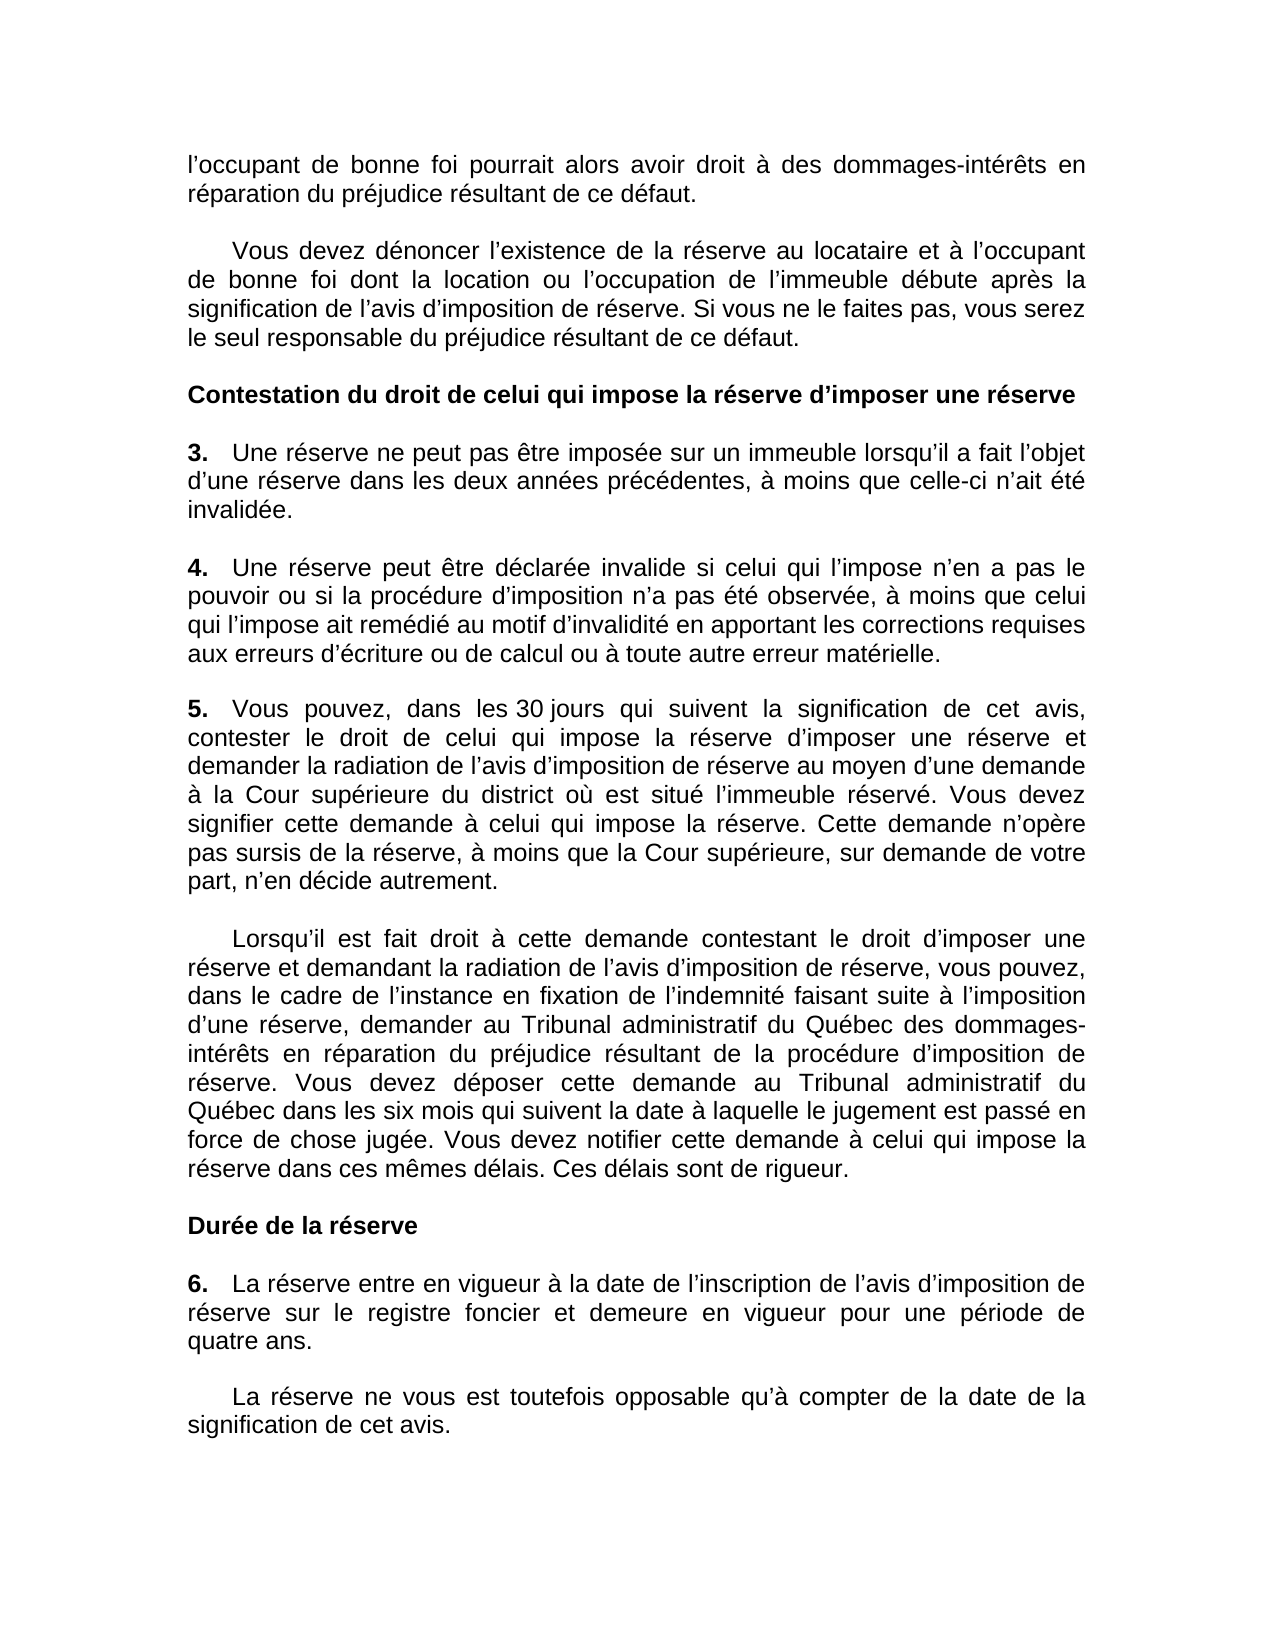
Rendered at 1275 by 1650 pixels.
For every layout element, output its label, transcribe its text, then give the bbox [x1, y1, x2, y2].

list Durée de la réserve [187, 1211, 1087, 1240]
list La réserve entre en vigueur à la date de l’inscription de l’avis d’imposition de réserve sur le registre foncier et demeure en vigueur pour une période de quatre ans. [187, 1269, 1087, 1355]
list Une réserve ne peut pas être imposée sur un immeuble lorsqu’il a fait l’objet d’une réserve dans les deux années précédentes, à moins que celle-ci n’ait été invalidée. [187, 437, 1087, 524]
list Vous pouvez, dans les 30 jours qui suivent la signification de cet avis, contester le droit de celui qui impose la réserve d’imposer une réserve et demander la radiation de l’avis d’imposition de réserve au moyen d’une demande à la Cour supérieure du district où est situé l’immeuble réservé. Vous devez signifier cette demande à celui qui impose la réserve. Cette demande n’opère pas sursis de la réserve, à moins que la Cour supérieure, sur demande de votre part, n’en décide autrement. [187, 694, 1087, 895]
list Lorsqu’il est fait droit à cette demande contestant le droit d’imposer une réserve et demandant la radiation de l’avis d’imposition de réserve, vous pouvez, dans le cadre de l’instance en fixation de l’indemnité faisant suite à l’imposition d’une réserve, demander au Tribunal administratif du Québec des dommages-intérêts en réparation du préjudice résultant de la procédure d’imposition de réserve. Vous devez déposer cette demande au Tribunal administratif du Québec dans les six mois qui suivent la date à laquelle le jugement est passé en force de chose jugée. Vous devez notifier cette demande à celui qui impose la réserve dans ces mêmes délais. Ces délais sont de rigueur. [187, 924, 1087, 1183]
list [187, 150, 1087, 207]
list Vous devez dénoncer l’existence de la réserve au locataire et à l’occupant de bonne foi dont la location ou l’occupation de l’immeuble débute après la signification de l’avis d’imposition de réserve. Si vous ne le faites pas, vous serez le seul responsable du préjudice résultant de ce défaut. [187, 236, 1087, 351]
list La réserve ne vous est toutefois opposable qu’à compter de la date de la signification de cet avis. [187, 1381, 1087, 1439]
list Une réserve peut être déclarée invalide si celui qui l’impose n’en a pas le pouvoir ou si la procédure d’imposition n’a pas été observée, à moins que celui qui l’impose ait remédié au motif d’invalidité en apportant les corrections requises aux erreurs d’écriture ou de calcul ou à toute autre erreur matérielle. [187, 552, 1087, 667]
text Contestation du droit de celui qui impose la réserve d’imposer une réserve [187, 380, 1087, 409]
